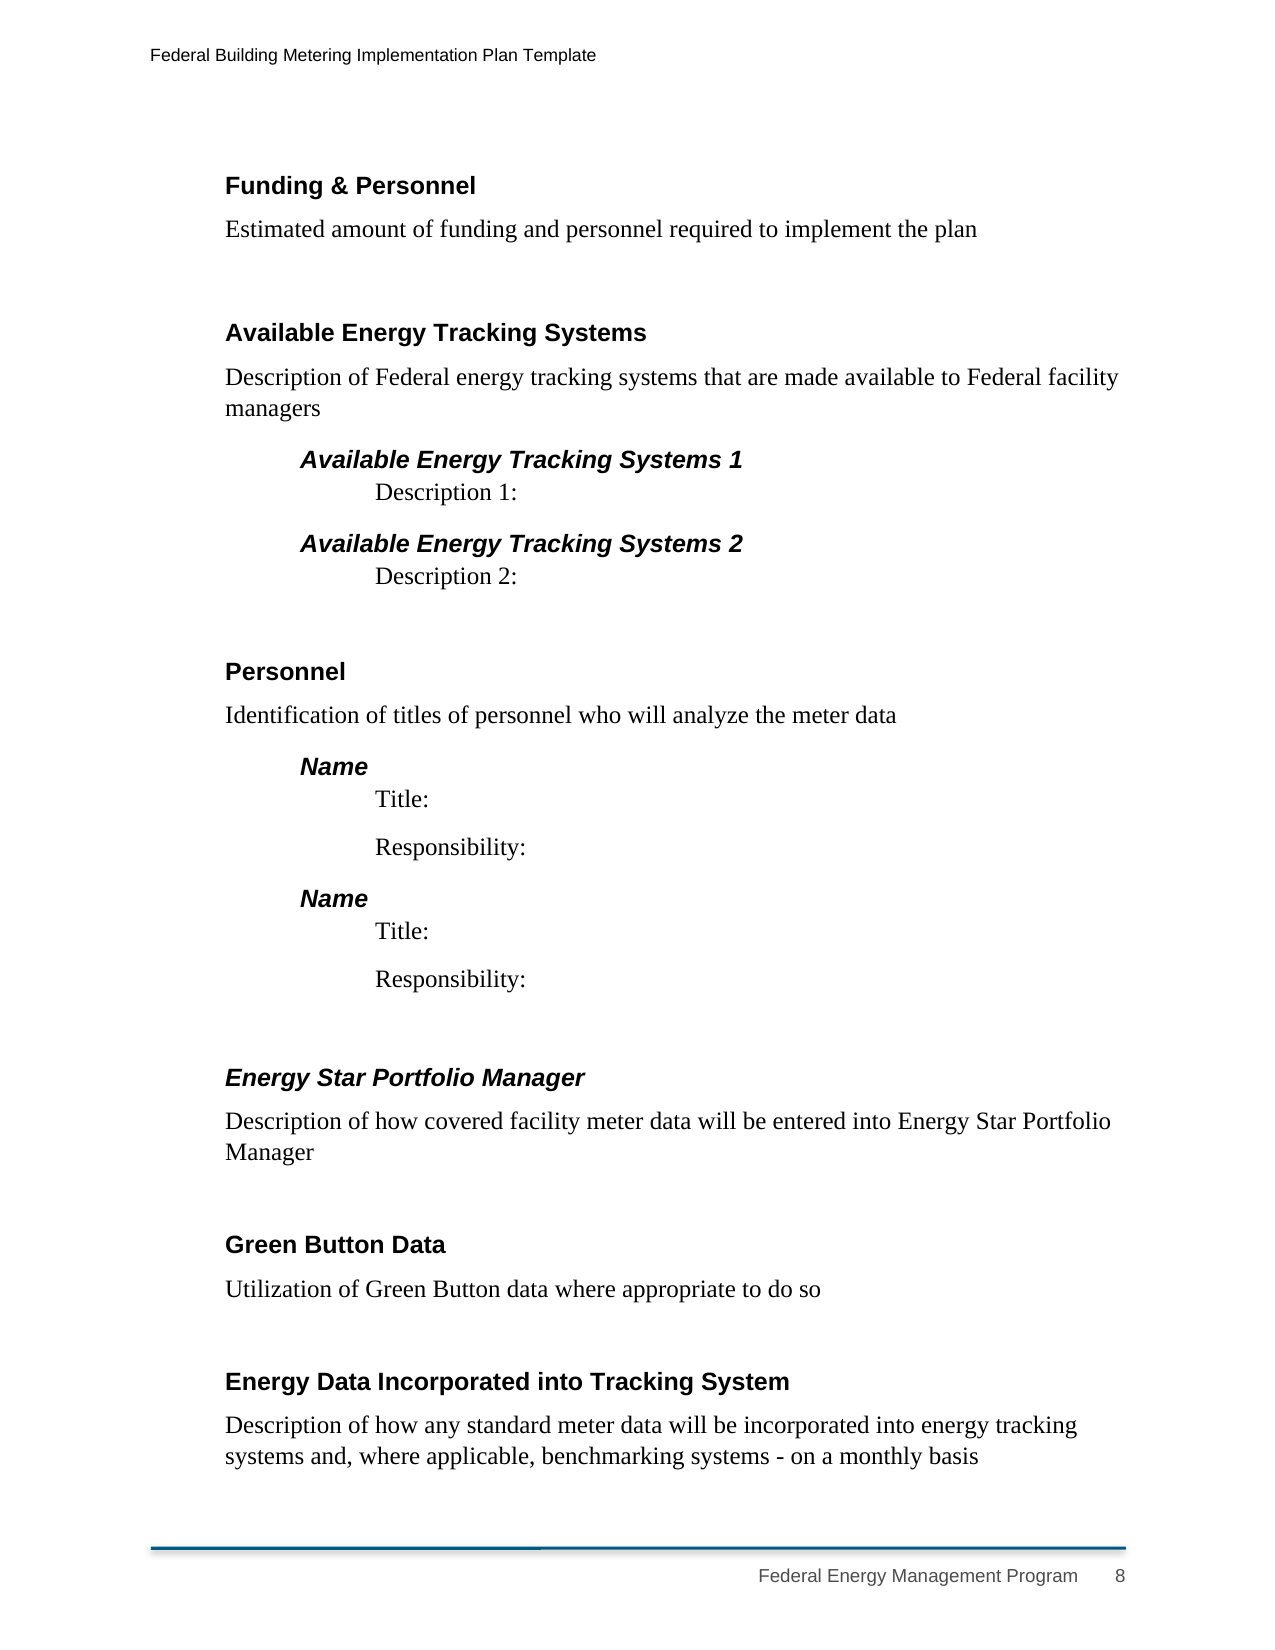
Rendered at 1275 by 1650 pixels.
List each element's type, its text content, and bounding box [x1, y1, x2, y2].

subtitle Green Button Data [225, 1230, 1125, 1259]
text Responsibility: [300, 832, 1125, 861]
text Description 1: [300, 477, 1125, 506]
text Identification of titles of personnel who will analyze the meter data [225, 700, 1125, 729]
text Utilization of Green Button data where appropriate to do so [225, 1274, 1125, 1303]
text Description of how covered facility meter data will be entered into Energy Star Portfolio Manager [225, 1106, 1125, 1166]
text Description 2: [300, 561, 1125, 590]
subtitle Energy Star Portfolio Manager [225, 1063, 1125, 1092]
text Description of Federal energy tracking systems that are made available to Federal facility managers [225, 362, 1125, 421]
subtitle Available Energy Tracking Systems 1 [300, 444, 1125, 473]
subtitle Energy Data Incorporated into Tracking System [225, 1367, 1125, 1395]
text Responsibility: [300, 964, 1125, 993]
text Title: [300, 784, 1125, 813]
text Estimated amount of funding and personnel required to implement the plan [225, 214, 1125, 243]
text Title: [300, 916, 1125, 945]
subtitle Personnel [225, 657, 1125, 685]
subtitle Name [300, 752, 1125, 781]
subtitle Funding & Personnel [225, 171, 1125, 199]
subtitle Available Energy Tracking Systems 2 [300, 529, 1125, 558]
subtitle Available Energy Tracking Systems [225, 318, 1125, 347]
subtitle Name [300, 884, 1125, 913]
text Description of how any standard meter data will be incorporated into energy tracking systems and, where applicable, benchmarking systems - on a monthly basis [225, 1410, 1125, 1470]
